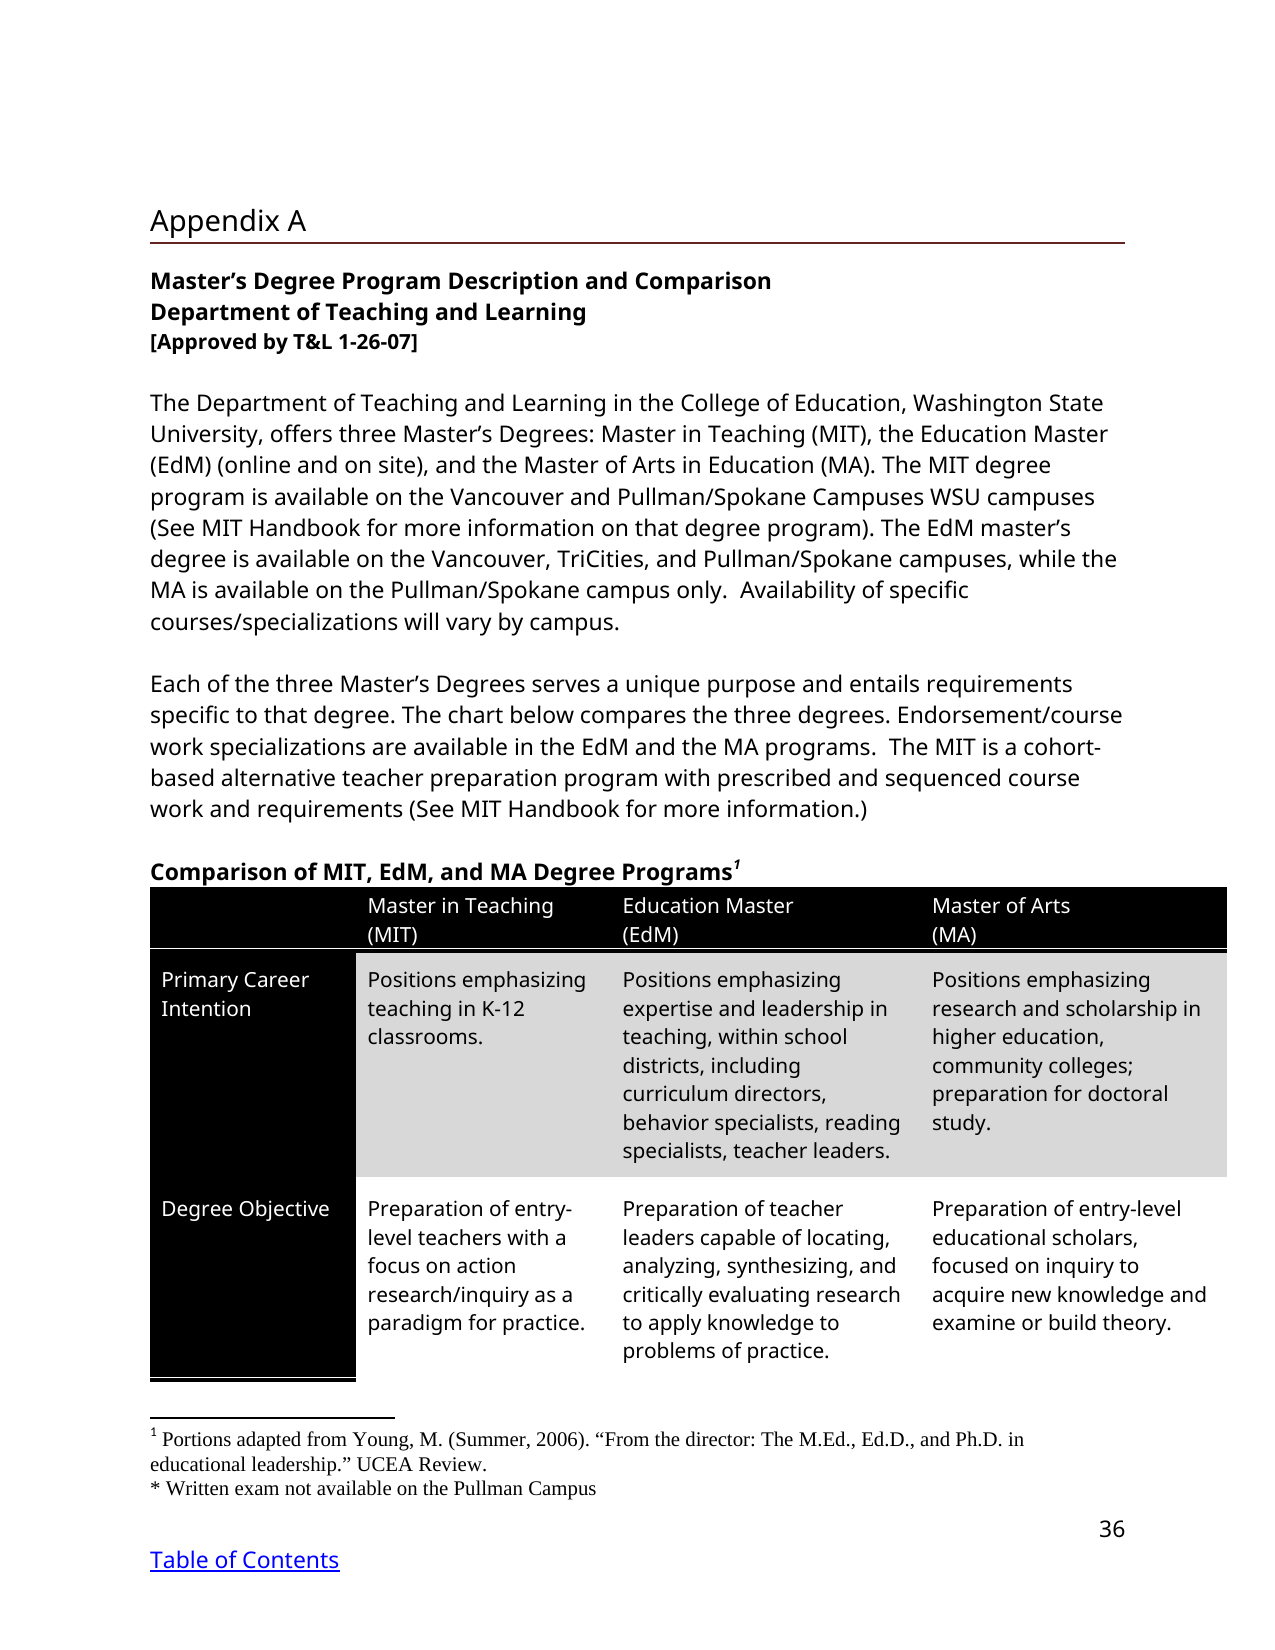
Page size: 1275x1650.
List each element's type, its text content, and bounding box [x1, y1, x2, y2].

table_cell Preparation of entry-level teachers with a focus on action research/inquiry as a paradigm for practice. [356, 1177, 611, 1377]
table_header [150, 892, 356, 948]
table_cell Preparation of entry-level educational scholars, focused on inquiry to acquire new knowledge and examine or build theory. [921, 1177, 1227, 1377]
text [Approved by T&L 1-26-07] [150, 327, 1125, 356]
text The Department of Teaching and Learning in the College of Education, Washington State University, offers three Master’s Degrees: Master in Teaching (MIT), the Education Master (EdM) (online and on site), and the Master of Arts in Education (MA). The MIT degree program is available on the Vancouver and Pullman/Spokane Campuses WSU campuses (See MIT Handbook for more information on that degree program). The EdM master’s degree is available on the Vancouver, TriCities, and Pullman/Spokane campuses, while the MA is available on the Pullman/Spokane campus only. Availability of specific courses/specializations will vary by campus. [150, 387, 1125, 637]
table_cell Degree Objective [150, 1182, 356, 1377]
text Department of Teaching and Learning [150, 296, 1125, 327]
subtitle Appendix A [150, 200, 1125, 242]
text Each of the three Master’s Degrees serves a unique purpose and entails requirements specific to that degree. The chart below compares the three degrees. Endorsement/course work specializations are available in the EdM and the MA programs. The MIT is a cohort-based alternative teacher preparation program with prescribed and sequenced course work and requirements (See MIT Handbook for more information.) [150, 668, 1125, 824]
table_header Education Master (EdM) [611, 892, 921, 948]
text Comparison of MIT, EdM, and MA Degree Programs [150, 856, 1125, 887]
table_header Master in Teaching (MIT) [356, 892, 611, 948]
table_cell Primary Career Intention [150, 953, 356, 1177]
table_header Master of Arts (MA) [921, 892, 1227, 948]
table_cell Positions emphasizing expertise and leadership in teaching, within school districts, including curriculum directors, behavior specialists, reading specialists, teacher leaders. [611, 953, 921, 1177]
subtitle Master’s Degree Program Description and Comparison [150, 265, 1125, 296]
table_cell Preparation of teacher leaders capable of locating, analyzing, synthesizing, and critically evaluating research to apply knowledge to problems of practice. [611, 1177, 921, 1377]
table_cell Positions emphasizing research and scholarship in higher education, community colleges; preparation for doctoral study. [921, 953, 1227, 1177]
table_cell Positions emphasizing teaching in K-12 classrooms. [356, 953, 611, 1177]
